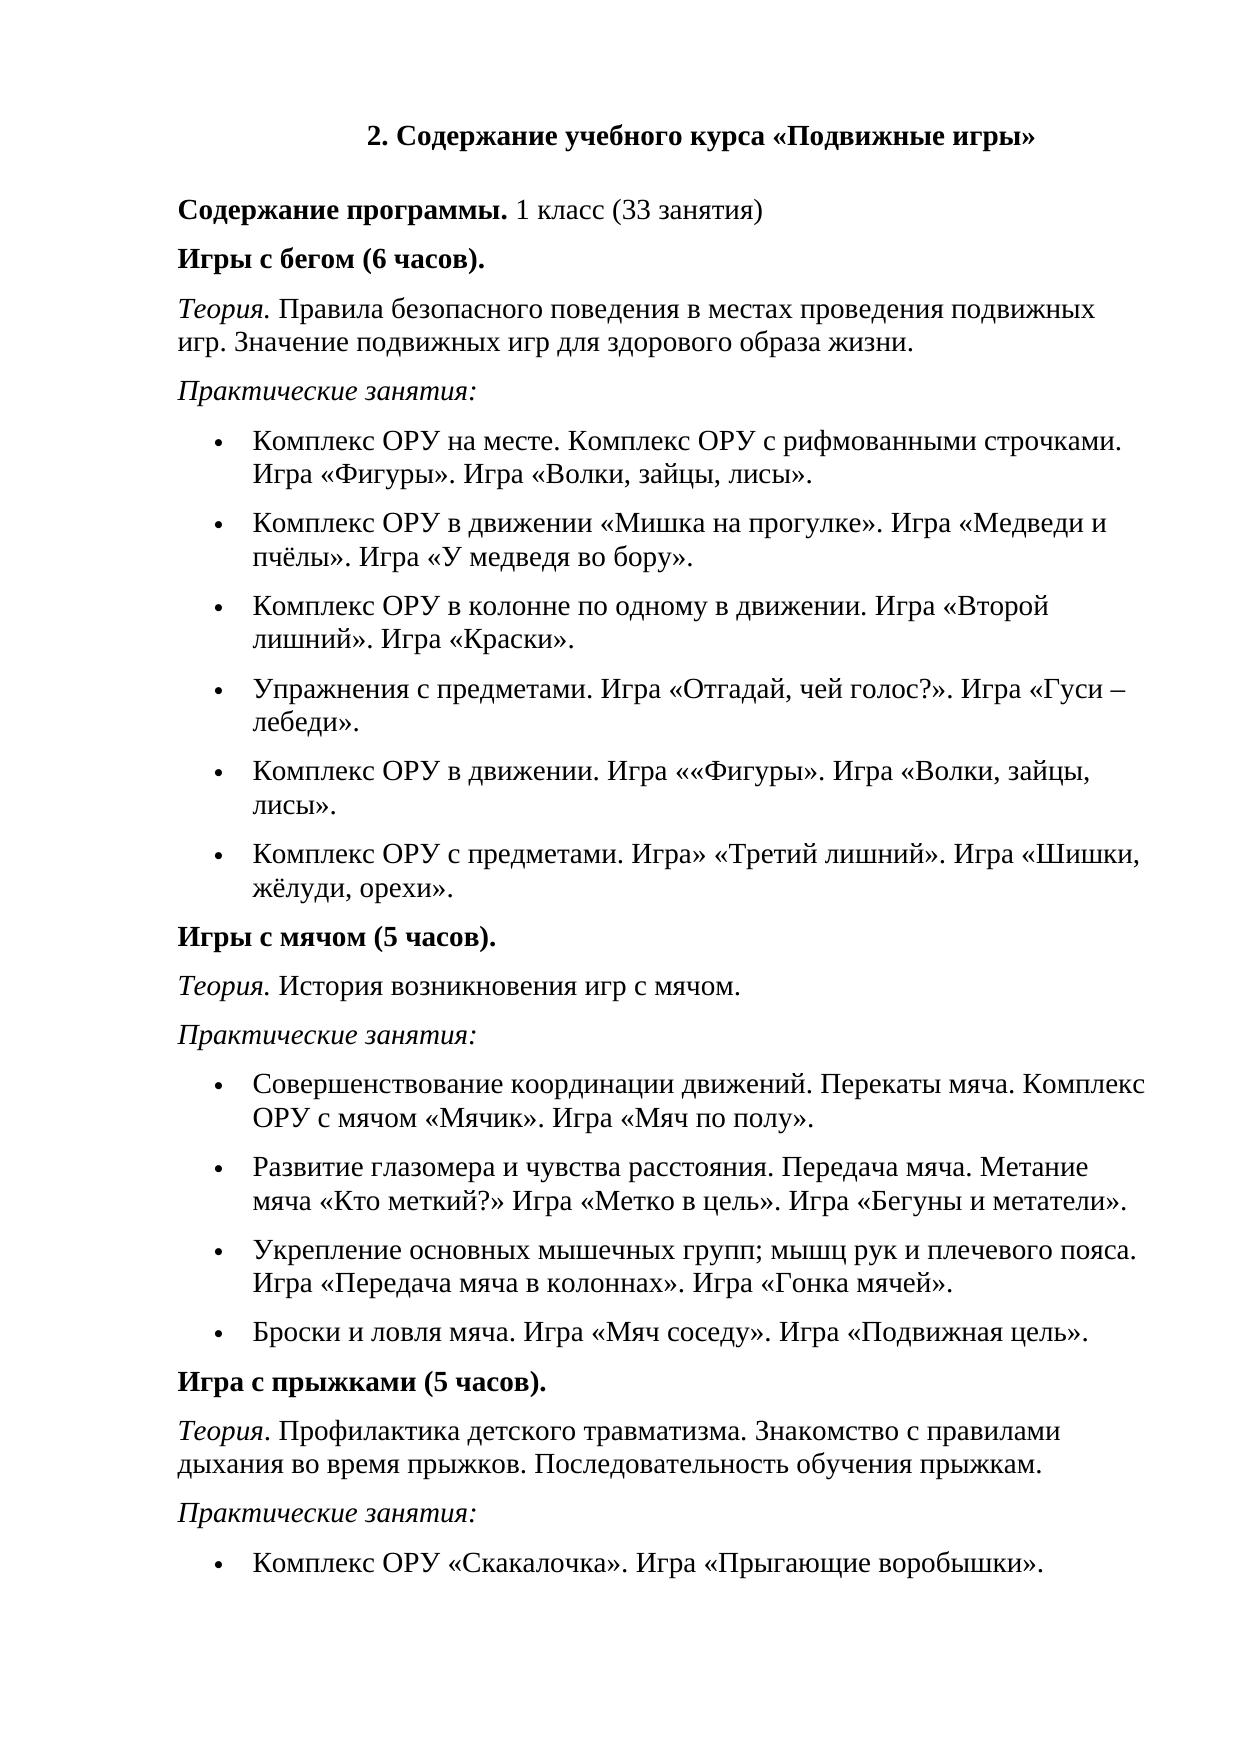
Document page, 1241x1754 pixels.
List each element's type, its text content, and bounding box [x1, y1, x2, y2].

list Упражнения с предметами. Игра «Отгадай, чей голос?». Игра «Гуси – лебеди». [215, 671, 1152, 738]
text Игры с бегом (6 часов). [177, 242, 1152, 275]
text Теория. Профилактика детского травматизма. Знакомство с правилами дыхания во время прыжков. Последовательность обучения прыжкам. [177, 1413, 1152, 1480]
text Практические занятия: [177, 1017, 1152, 1051]
text Игры с мячом (5 часов). [177, 919, 1152, 952]
list Броски и ловля мяча. Игра «Мяч соседу». Игра «Подвижная цель». [215, 1314, 1152, 1348]
text Практические занятия: [177, 1496, 1152, 1529]
text 2. Содержание учебного курса «Подвижные игры» [177, 118, 1152, 152]
list Комплекс ОРУ на месте. Комплекс ОРУ с рифмованными строчками. Игра «Фигуры». Игра «Волки, зайцы, лисы». [215, 423, 1152, 490]
text Теория. Правила безопасного поведения в местах проведения подвижных игр. Значение подвижных игр для здорового образа жизни. [177, 291, 1152, 358]
text Содержание программы. 1 класс (33 занятия) [177, 192, 1152, 226]
list Совершенствование координации движений. Перекаты мяча. Комплекс ОРУ с мячом «Мячик». Игра «Мяч по полу». [215, 1066, 1152, 1133]
list Комплекс ОРУ в движении «Мишка на прогулке». Игра «Медведи и пчёлы». Игра «У медведя во бору». [215, 505, 1152, 572]
text Теория. История возникновения игр с мячом. [177, 968, 1152, 1002]
list Комплекс ОРУ в движении. Игра ««Фигуры». Игра «Волки, зайцы, лисы». [215, 753, 1152, 821]
text Игра с прыжками (5 часов). [177, 1364, 1152, 1397]
list Укрепление основных мышечных групп; мышц рук и плечевого пояса. Игра «Передача мяча в колоннах». Игра «Гонка мячей». [215, 1232, 1152, 1299]
text Практические занятия: [177, 373, 1152, 407]
list Комплекс ОРУ «Скакалочка». Игра «Прыгающие воробышки». [215, 1545, 1152, 1578]
list Комплекс ОРУ с предметами. Игра» «Третий лишний». Игра «Шишки, жёлуди, орехи». [215, 836, 1152, 903]
list Комплекс ОРУ в колонне по одному в движении. Игра «Второй лишний». Игра «Краски». [215, 588, 1152, 655]
list Развитие глазомера и чувства расстояния. Передача мяча. Метание мяча «Кто меткий?» Игра «Метко в цель». Игра «Бегуны и метатели». [215, 1149, 1152, 1216]
